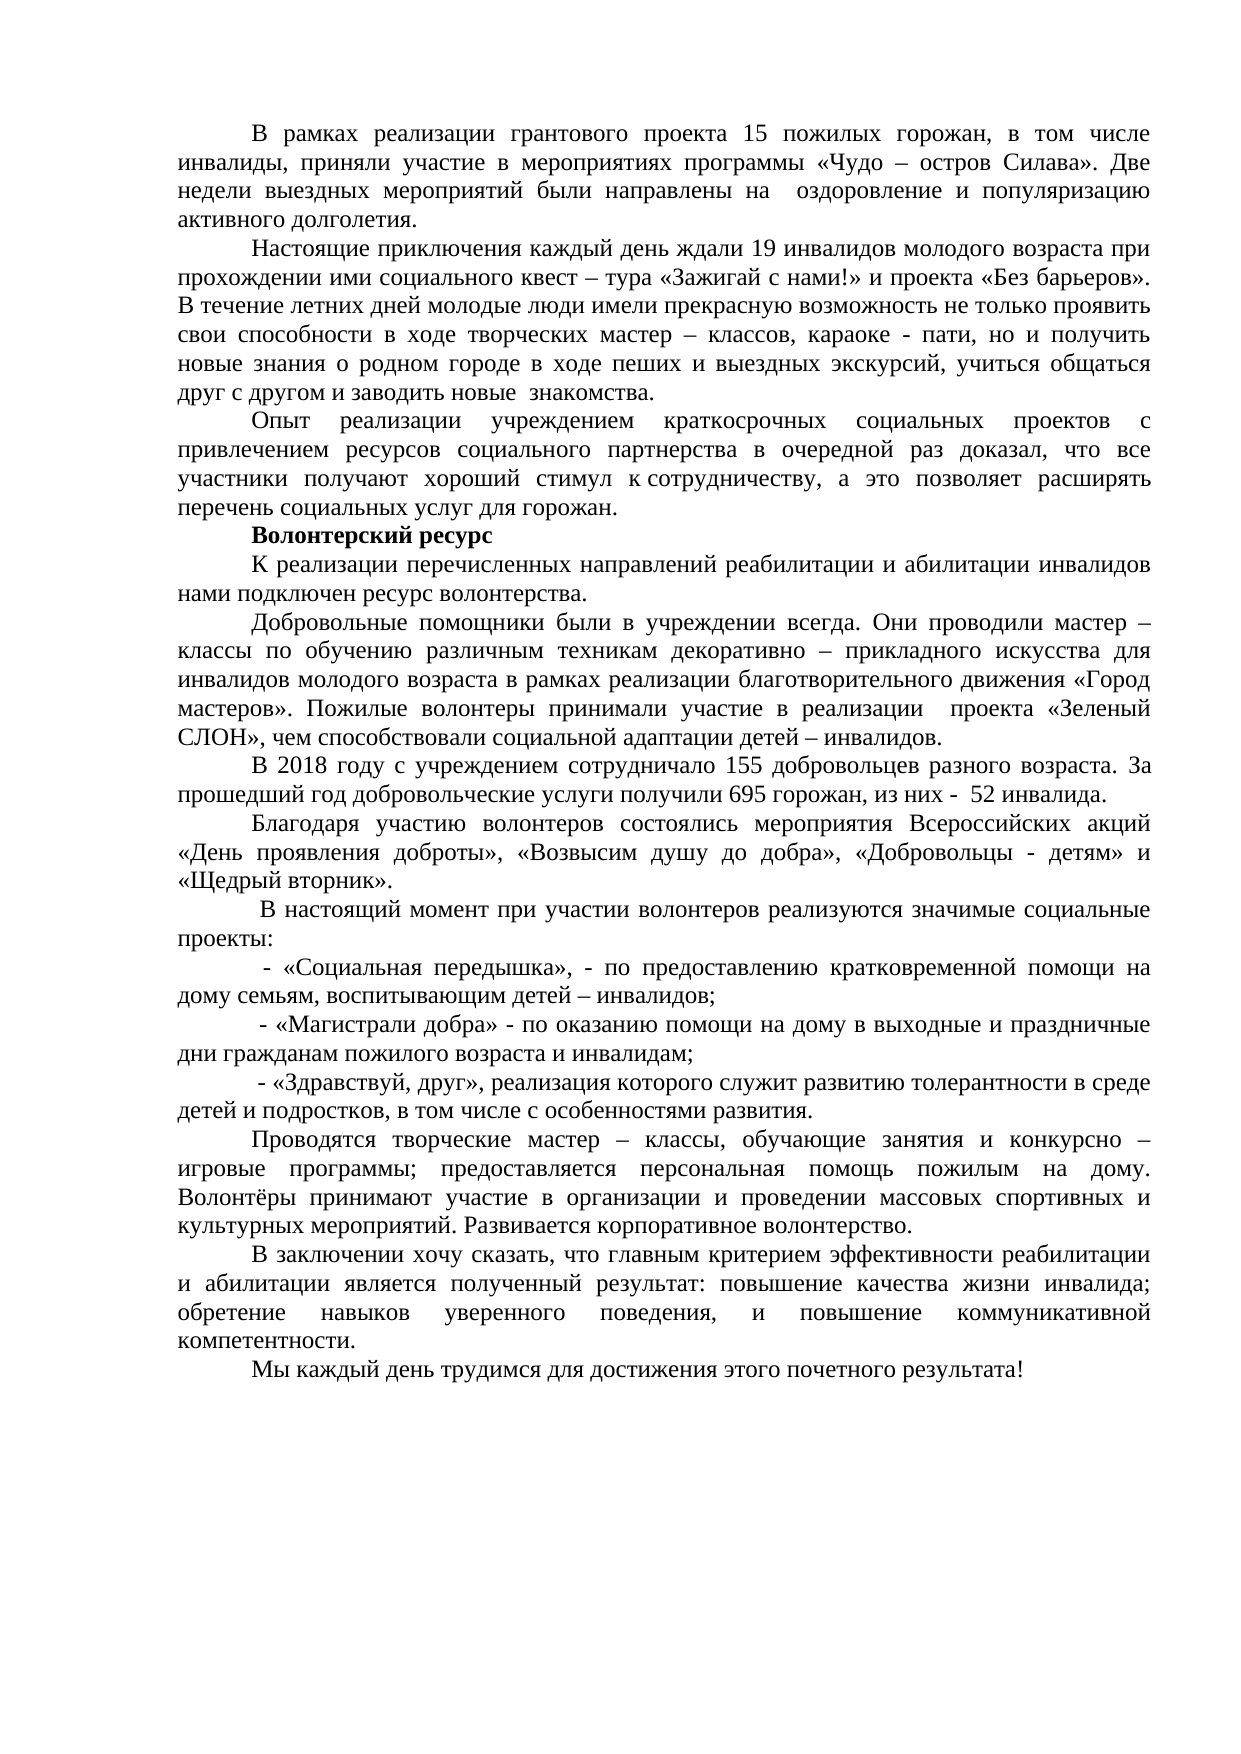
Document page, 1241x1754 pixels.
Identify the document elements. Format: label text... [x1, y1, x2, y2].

text Волонтерский ресурс [177, 521, 1152, 549]
text Настоящие приключения каждый день ждали 19 инвалидов молодого возраста при прохождении ими социального квест – тура «Зажигай с нами!» и проекта «Без барьеров». В течение летних дней молодые люди имели прекрасную возможность не только проявить свои способности в ходе творческих мастер – классов, караоке - пати, но и получить новые знания о родном городе в ходе пеших и выездных экскурсий, учиться общаться друг с другом и заводить новые знакомства. [177, 233, 1152, 406]
text В рамках реализации грантового проекта 15 пожилых горожан, в том числе инвалиды, приняли участие в мероприятиях программы «Чудо – остров Силава». Две недели выездных мероприятий были направлены на оздоровление и популяризацию активного долголетия. [177, 118, 1152, 233]
text Добровольные помощники были в учреждении всегда. Они проводили мастер – классы по обучению различным техникам декоративно – прикладного искусства для инвалидов молодого возраста в рамках реализации благотворительного движения «Город мастеров». Пожилые волонтеры принимали участие в реализации проекта «Зеленый СЛОН», чем способствовали социальной адаптации детей – инвалидов. [177, 607, 1152, 751]
text В настоящий момент при участии волонтеров реализуются значимые социальные проекты: [177, 894, 1152, 952]
text Благодаря участию волонтеров состоялись мероприятия Всероссийских акций «День проявления доброты», «Возвысим душу до добра», «Добровольцы - детям» и «Щедрый вторник». [177, 808, 1152, 894]
text В 2018 году с учреждением сотрудничало 155 добровольцев разного возраста. За прошедший год добровольческие услуги получили 695 горожан, из них - 52 инвалида. [177, 751, 1152, 808]
text В заключении хочу сказать, что главным критерием эффективности реабилитации и абилитации является полученный результат: повышение качества жизни инвалида; обретение навыков уверенного поведения, и повышение коммуникативной компетентности. [177, 1239, 1152, 1354]
text Опыт реализации учреждением краткосрочных социальных проектов с привлечением ресурсов социального партнерства в очередной раз доказал, что все участники получают хороший стимул к сотрудничеству, а это позволяет расширять перечень социальных услуг для горожан. [177, 406, 1152, 521]
text - «Здравствуй, друг», реализация которого служит развитию толерантности в среде детей и подростков, в том числе с особенностями развития. [177, 1067, 1152, 1124]
text К реализации перечисленных направлений реабилитации и абилитации инвалидов нами подключен ресурс волонтерства. [177, 549, 1152, 607]
text Проводятся творческие мастер – классы, обучающие занятия и конкурсно – игровые программы; предоставляется персональная помощь пожилым на дому. Волонтёры принимают участие в организации и проведении массовых спортивных и культурных мероприятий. Развивается корпоративное волонтерство. [177, 1124, 1152, 1239]
text Мы каждый день трудимся для достижения этого почетного результата! [177, 1354, 1152, 1383]
text - «Магистрали добра» - по оказанию помощи на дому в выходные и праздничные дни гражданам пожилого возраста и инвалидам; [177, 1009, 1152, 1067]
text - «Социальная передышка», - по предоставлению кратковременной помощи на дому семьям, воспитывающим детей – инвалидов; [177, 952, 1152, 1009]
